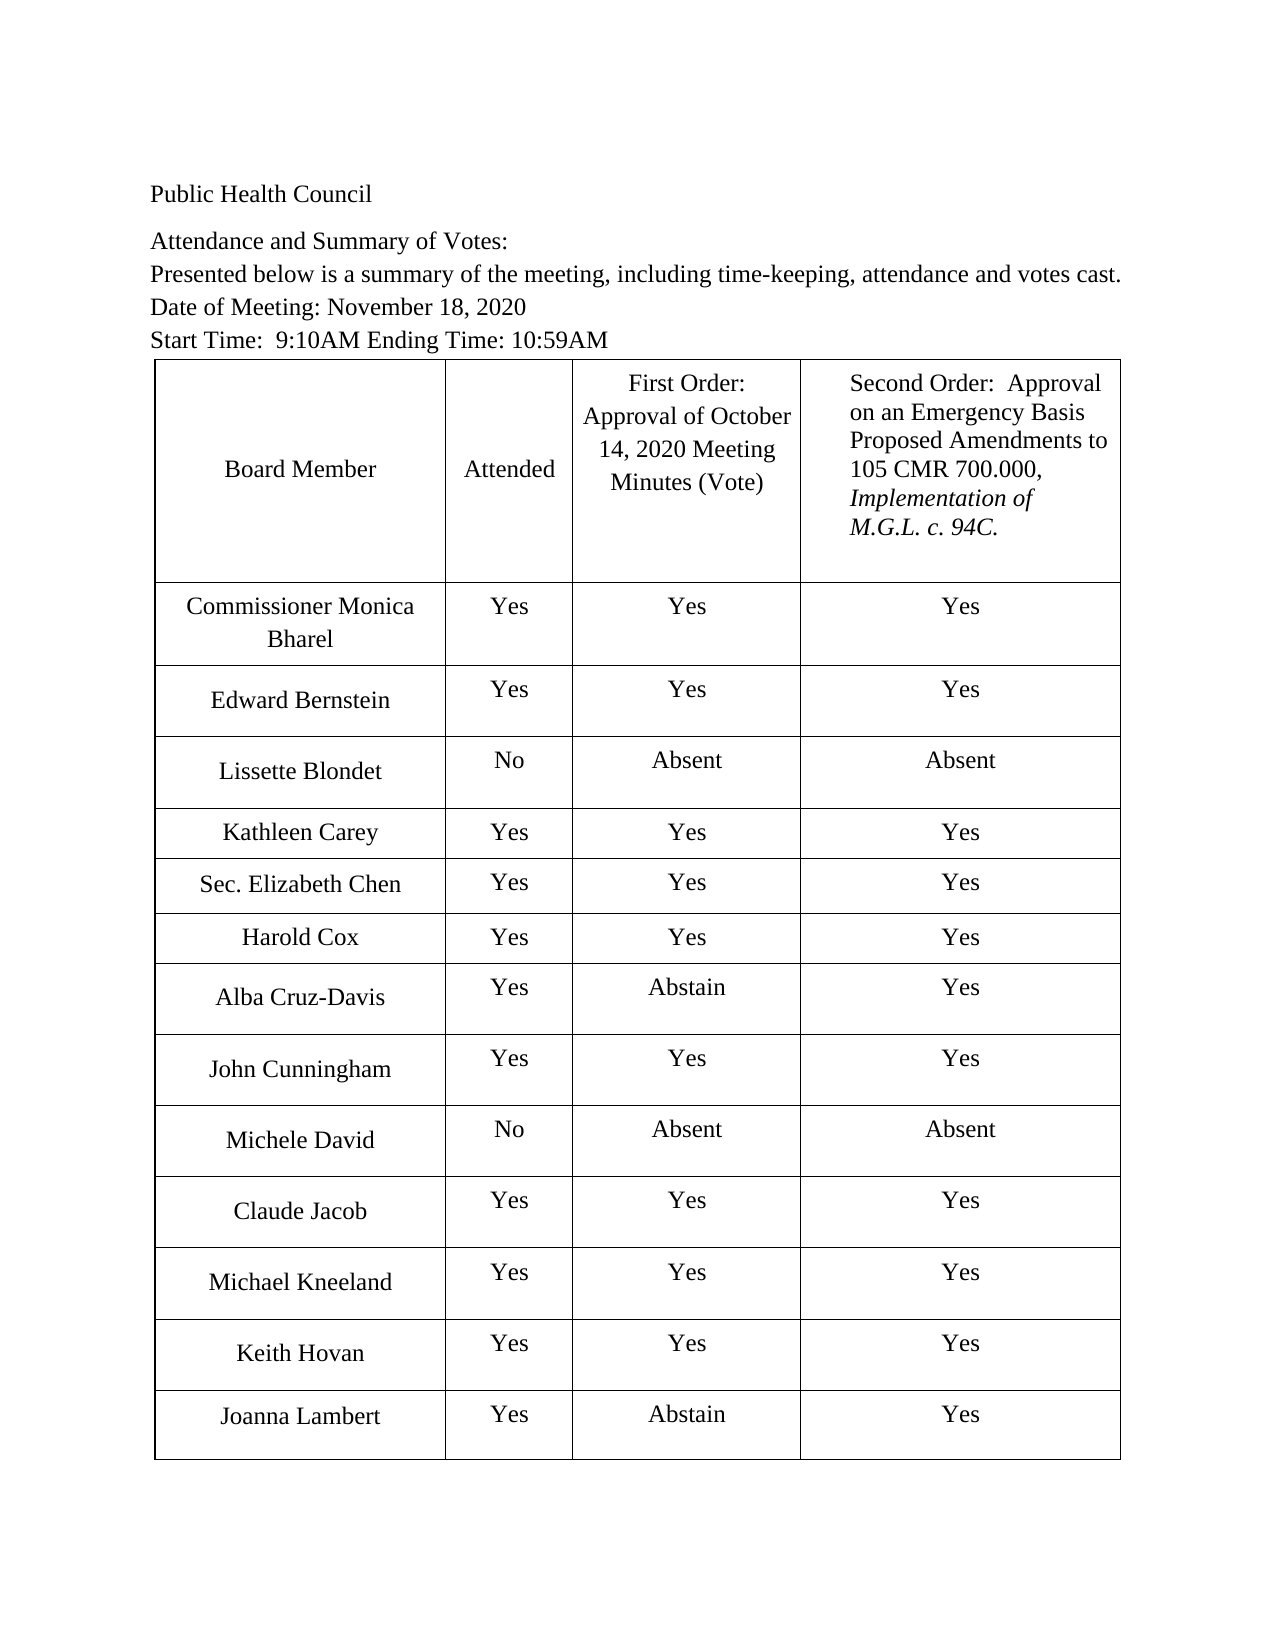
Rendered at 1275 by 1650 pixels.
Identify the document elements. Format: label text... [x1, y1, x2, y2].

table_cell Joanna Lambert [156, 1391, 445, 1459]
table_cell Yes [446, 964, 572, 1034]
table_cell Edward Bernstein [156, 666, 445, 736]
table_cell Yes [573, 583, 800, 665]
table_cell Yes [801, 809, 1120, 858]
table_cell Absent [801, 737, 1120, 807]
table_cell Yes [801, 859, 1120, 912]
table_cell Yes [801, 583, 1120, 665]
table_cell Yes [446, 1391, 572, 1459]
table_cell Yes [573, 914, 800, 963]
table_cell Yes [801, 1035, 1120, 1105]
table_cell Yes [446, 1177, 572, 1247]
table_cell Yes [573, 1248, 800, 1318]
table_cell Yes [801, 1391, 1120, 1459]
table_cell Yes [801, 914, 1120, 963]
table_cell Absent [573, 737, 800, 807]
text Presented below is a summary of the meeting, including time-keeping, attendance and votes cast. [150, 259, 1125, 288]
table_cell Yes [801, 964, 1120, 1034]
table_cell Yes [446, 1248, 572, 1318]
table_cell Yes [573, 809, 800, 858]
table_cell Yes [801, 1177, 1120, 1247]
table_cell Abstain [573, 1391, 800, 1459]
text Start Time: 9:10AM Ending Time: 10:59AM [150, 326, 1125, 354]
table_cell Yes [801, 1320, 1120, 1389]
table_cell Yes [573, 859, 800, 912]
table_cell Absent [801, 1106, 1120, 1176]
table_cell Commissioner Monica Bharel [156, 583, 445, 665]
table_cell Sec. Elizabeth Chen [156, 859, 445, 912]
table_header Board Member [156, 360, 445, 582]
table_cell Absent [573, 1106, 800, 1176]
table_cell Yes [446, 583, 572, 665]
table_header Attended [446, 360, 572, 582]
table_cell Yes [573, 1035, 800, 1105]
table_cell Claude Jacob [156, 1177, 445, 1247]
table_cell Yes [446, 1320, 572, 1389]
table_cell Yes [573, 666, 800, 736]
table_cell Yes [573, 1320, 800, 1389]
text Date of Meeting: November 18, 2020 [150, 292, 1125, 321]
table_cell Yes [446, 1035, 572, 1105]
table_cell John Cunningham [156, 1035, 445, 1105]
table_cell Yes [446, 809, 572, 858]
table_header Second Order: Approval on an Emergency Basis Proposed Amendments to 105 CMR 700.000, Implementation of M.G.L. c. 94C. [801, 360, 1120, 582]
table_header First Order: Approval of October 14, 2020 Meeting Minutes (Vote) [573, 360, 800, 582]
table_cell Alba Cruz-Davis [156, 964, 445, 1034]
text Public Health Council [150, 179, 1125, 207]
table_cell No [446, 737, 572, 807]
table_cell Abstain [573, 964, 800, 1034]
text Attendance and Summary of Votes: [150, 226, 1125, 255]
table_cell Yes [446, 859, 572, 912]
table_cell Keith Hovan [156, 1320, 445, 1389]
table_cell No [446, 1106, 572, 1176]
table_cell Harold Cox [156, 914, 445, 963]
table_cell Lissette Blondet [156, 737, 445, 807]
table_cell Michael Kneeland [156, 1248, 445, 1318]
table_cell Yes [446, 914, 572, 963]
table_cell Kathleen Carey [156, 809, 445, 858]
table_cell Yes [446, 666, 572, 736]
table_cell Yes [801, 1248, 1120, 1318]
table_cell Michele David [156, 1106, 445, 1176]
table_cell Yes [801, 666, 1120, 736]
table_cell Yes [573, 1177, 800, 1247]
